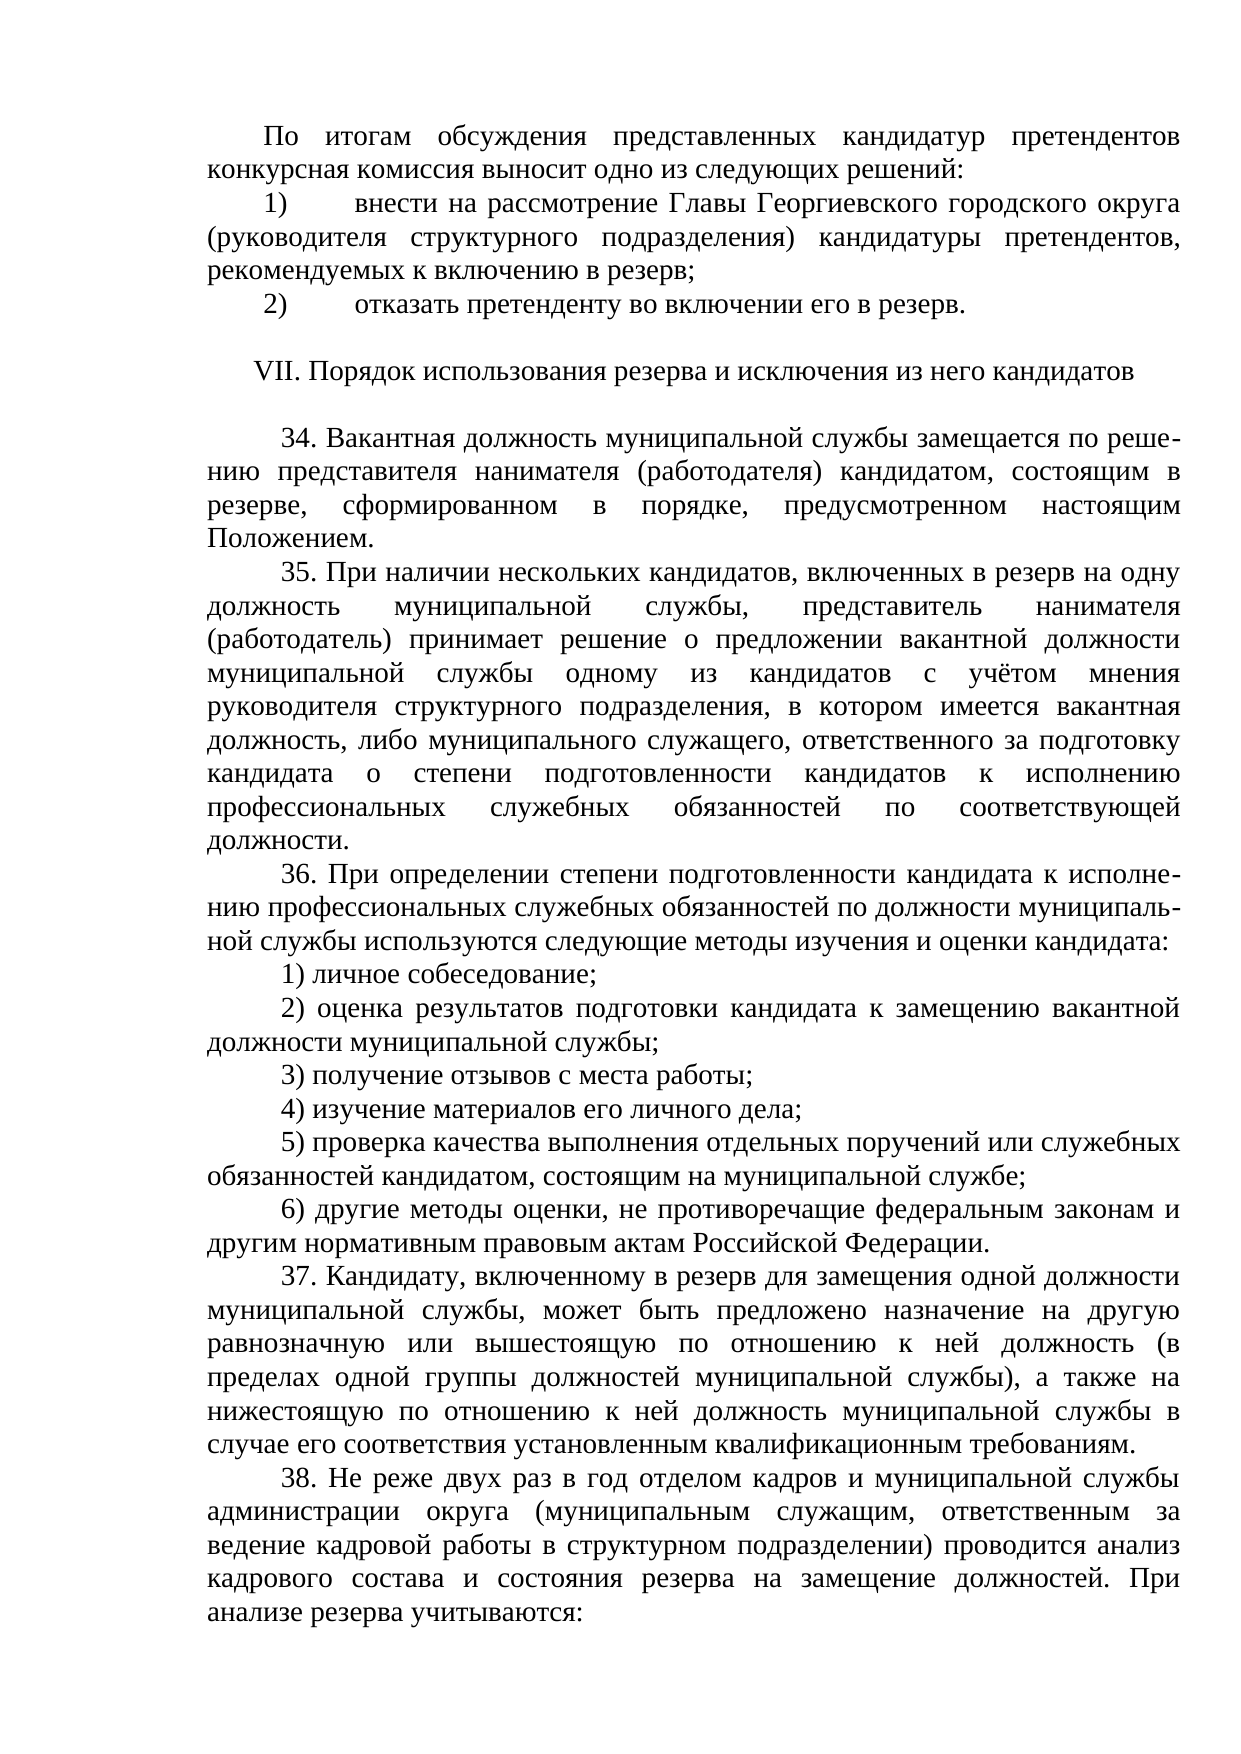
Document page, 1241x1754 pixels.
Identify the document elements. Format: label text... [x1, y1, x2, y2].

text 36. При определении степени подготовленности кандидата к исполнению профессиональных служебных обязанностей по должности муниципальной службы используются следующие методы изучения и оценки кандидата: [207, 856, 1181, 957]
text По итогам обсуждения представленных кандидатур претендентов конкурсная комиссия выносит одно из следующих решений: [207, 118, 1181, 185]
text 35. При наличии нескольких кандидатов, включенных в резерв на одну должность муниципальной службы, представитель нанимателя (работодатель) принимает решение о предложении вакантной должности муниципальной службы одному из кандидатов с учётом мнения руководителя структурного подразделения, в котором имеется вакантная должность, либо муниципального служащего, ответственного за подготовку кандидата о степени подготовленности кандидатов к исполнению профессиональных служебных обязанностей по соответствующей должности. [207, 554, 1181, 856]
text 4) изучение материалов его личного дела; [207, 1091, 1181, 1124]
text VII. Порядок использования резерва и исключения из него кандидатов [207, 353, 1181, 386]
text 34. Вакантная должность муниципальной службы замещается по решению представителя нанимателя (работодателя) кандидатом, состоящим в резерве, сформированном в порядке, предусмотренном настоящим Положением. [207, 420, 1181, 554]
text 3) получение отзывов с места работы; [207, 1057, 1181, 1091]
text 38. Не реже двух раз в год отделом кадров и муниципальной службы администрации округа (муниципальным служащим, ответственным за ведение кадровой работы в структурном подразделении) проводится анализ кадрового состава и состояния резерва на замещение должностей. При анализе резерва учитываются: [207, 1460, 1181, 1627]
text 6) другие методы оценки, не противоречащие федеральным законам и другим нормативным правовым актам Российской Федерации. [207, 1191, 1181, 1258]
text 1) личное собеседование; [207, 957, 1181, 990]
list отказать претенденту во включении его в резерв. [207, 286, 1181, 319]
list внести на рассмотрение Главы Георгиевского городского округа (руководителя структурного подразделения) кандидатуры претендентов, рекомендуемых к включению в резерв; [207, 185, 1181, 286]
text 2) оценка результатов подготовки кандидата к замещению вакантной должности муниципальной службы; [207, 990, 1181, 1057]
text 37. Кандидату, включенному в резерв для замещения одной должности муниципальной службы, может быть предложено назначение на другую равнозначную или вышестоящую по отношению к ней должность (в пределах одной группы должностей муниципальной службы), а также на нижестоящую по отношению к ней должность муниципальной службы в случае его соответствия установленным квалификационным требованиям. [207, 1258, 1181, 1460]
text 5) проверка качества выполнения отдельных поручений или служебных обязанностей кандидатом, состоящим на муниципальной службе; [207, 1124, 1181, 1191]
